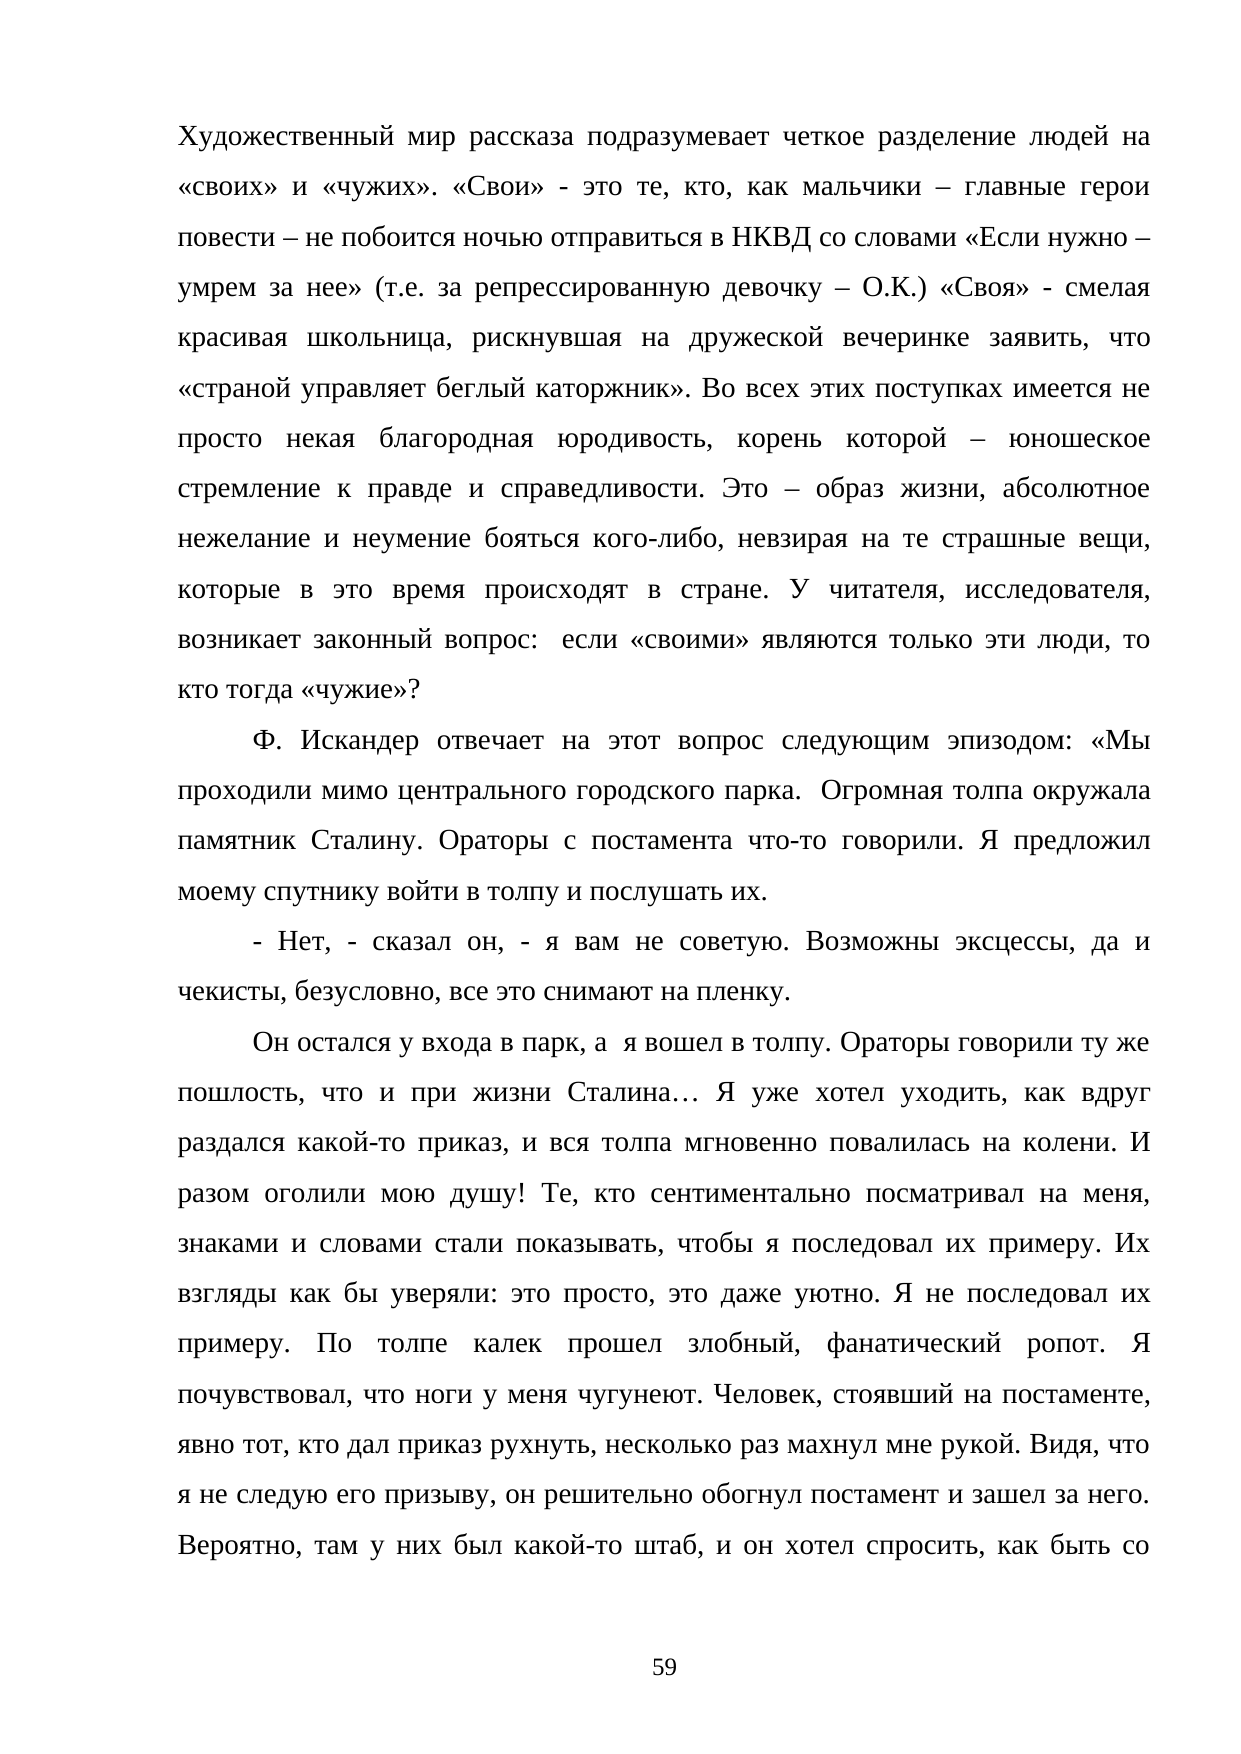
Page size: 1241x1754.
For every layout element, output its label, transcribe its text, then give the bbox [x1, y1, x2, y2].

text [177, 1024, 1152, 1560]
text - Нет, - сказал он, - я вам не советую. Возможны эксцессы, да и чекисты, безусловно, все это снимают на пленку. [177, 923, 1152, 1007]
text Ф. Искандер отвечает на этот вопрос следующим эпизодом: «Мы проходили мимо центрального городского парка. Огромная толпа окружала памятник Сталину. Ораторы с постамента что-то говорили. Я предложил моему спутнику войти в толпу и послушать их. [177, 722, 1152, 906]
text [177, 118, 1152, 705]
